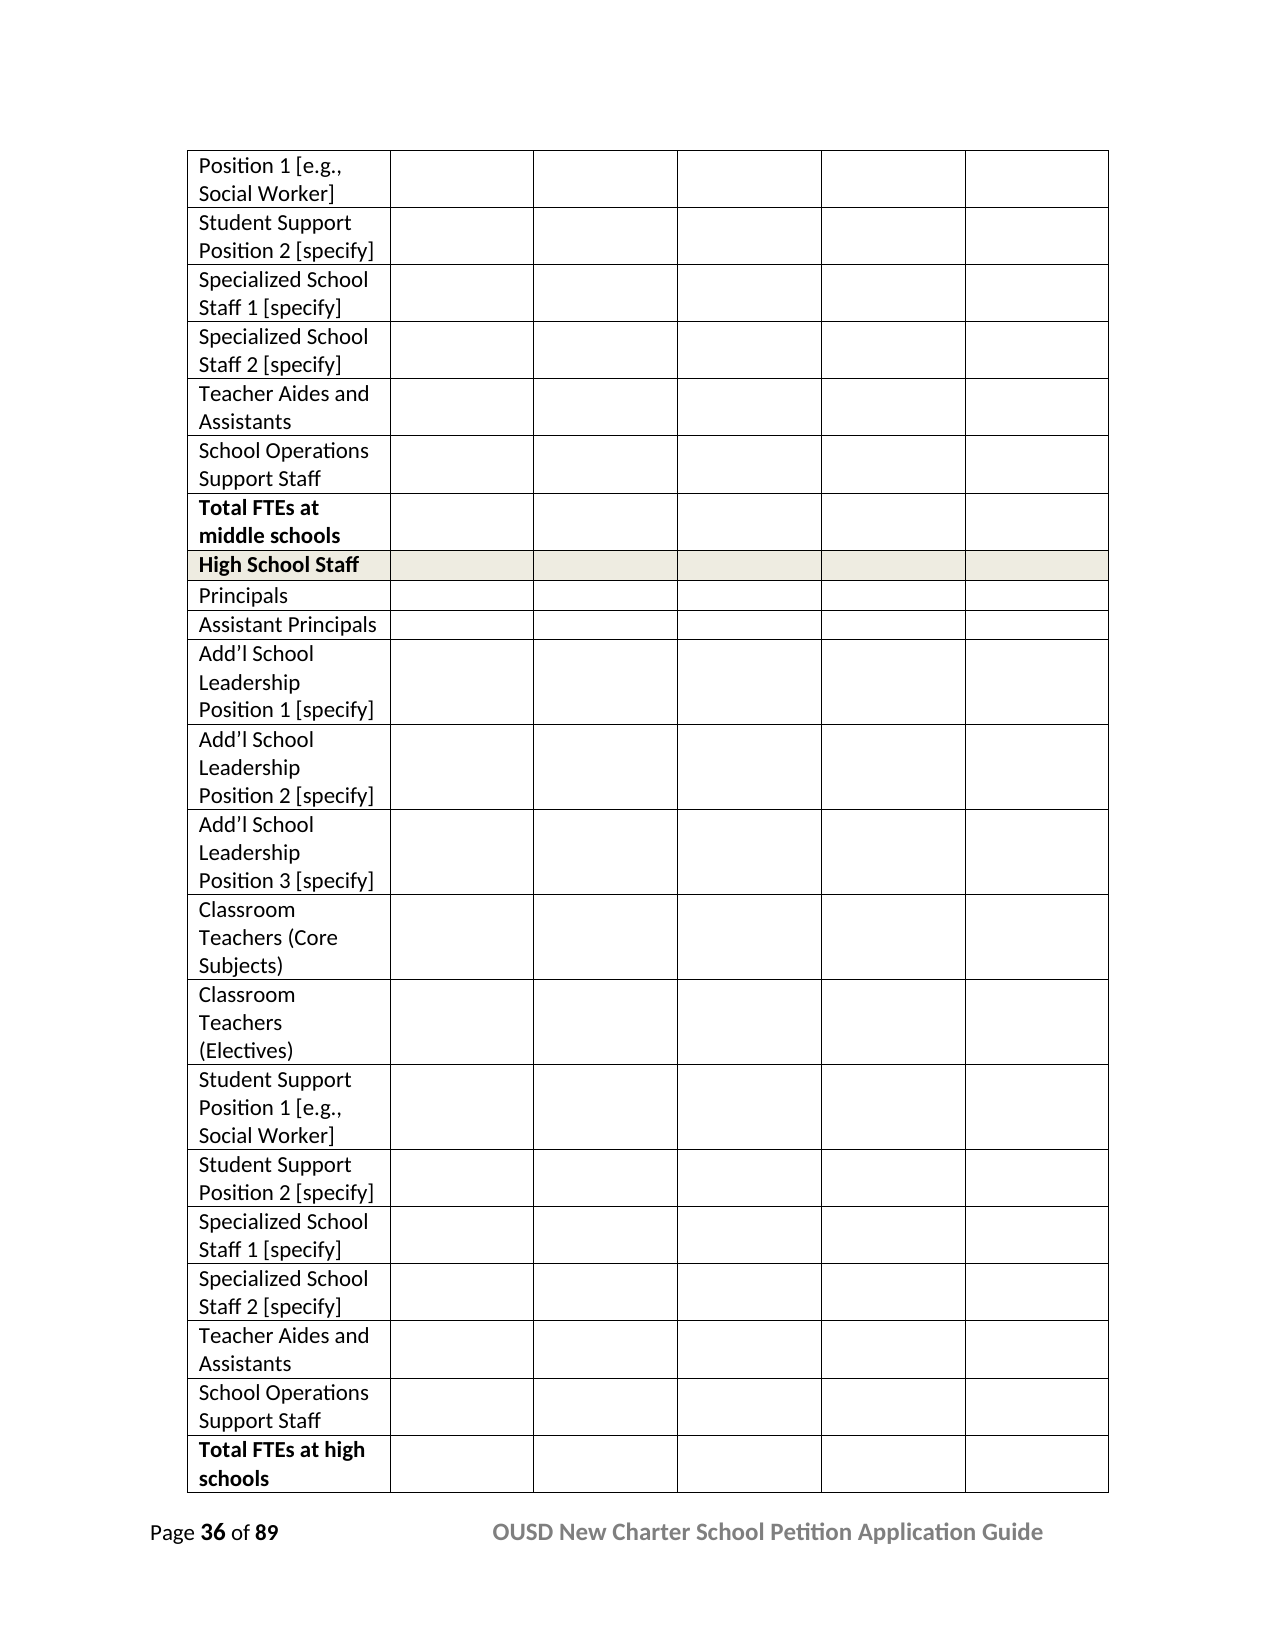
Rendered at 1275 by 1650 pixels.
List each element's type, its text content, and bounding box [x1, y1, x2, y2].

table_cell [678, 265, 821, 321]
table_cell [822, 1379, 965, 1434]
table_cell [822, 208, 965, 264]
table_cell [391, 322, 533, 378]
table_cell [966, 151, 1108, 207]
table_cell [391, 1379, 533, 1434]
table_cell [391, 581, 533, 609]
table_cell [534, 895, 677, 979]
table_cell [678, 436, 821, 492]
table_cell [391, 1150, 533, 1206]
table_cell [966, 725, 1108, 809]
table_cell School Operations Support Staff [188, 1379, 390, 1434]
table_cell [966, 640, 1108, 724]
table_cell [966, 980, 1108, 1064]
table_cell [966, 1379, 1108, 1434]
table_cell [534, 151, 677, 207]
table_cell [822, 1436, 965, 1492]
table_cell Principals [188, 581, 390, 609]
table_cell [966, 1321, 1108, 1377]
table_cell [391, 1207, 533, 1263]
table_cell [678, 1379, 821, 1434]
table_cell [391, 551, 533, 580]
table_cell [966, 1264, 1108, 1320]
table_cell [534, 436, 677, 492]
table_cell Specialized School Staff 1 [specify] [188, 1207, 390, 1263]
table_cell [391, 895, 533, 979]
table_cell [678, 379, 821, 435]
table_cell [534, 810, 677, 894]
table_cell [966, 322, 1108, 378]
table_cell [822, 494, 965, 549]
table_cell Student Support Position 1 [e.g., Social Worker] [188, 1065, 390, 1149]
table_cell [534, 379, 677, 435]
table_cell Total FTEs at middle schools [188, 494, 390, 549]
table_cell [534, 640, 677, 724]
table_cell [391, 265, 533, 321]
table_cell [188, 151, 390, 207]
table_cell [678, 611, 821, 638]
table_cell [678, 895, 821, 979]
table_cell [678, 1150, 821, 1206]
table_cell [678, 1264, 821, 1320]
table_cell [822, 1207, 965, 1263]
table_cell Add’l School Leadership Position 2 [specify] [188, 725, 390, 809]
table_cell [822, 151, 965, 207]
table_cell [678, 810, 821, 894]
table_cell [966, 581, 1108, 609]
table_cell [534, 265, 677, 321]
table_cell [534, 551, 677, 580]
table_cell [534, 208, 677, 264]
table_cell [966, 208, 1108, 264]
table_cell [391, 379, 533, 435]
table_cell Specialized School Staff 2 [specify] [188, 322, 390, 378]
table_cell [678, 208, 821, 264]
table_cell [966, 1065, 1108, 1149]
table_cell [822, 436, 965, 492]
table_cell Add’l School Leadership Position 1 [specify] [188, 640, 390, 724]
table_cell [391, 151, 533, 207]
table_cell [391, 1436, 533, 1492]
table_cell [966, 611, 1108, 638]
table_cell [391, 1264, 533, 1320]
table_cell [966, 436, 1108, 492]
table_cell [391, 611, 533, 638]
table_cell [678, 151, 821, 207]
table_cell Add’l School Leadership Position 3 [specify] [188, 810, 390, 894]
table_cell School Operations Support Staff [188, 436, 390, 492]
table_cell [678, 980, 821, 1064]
table_cell Assistant Principals [188, 611, 390, 638]
table_cell [534, 1321, 677, 1377]
table_cell Total FTEs at high schools [188, 1436, 390, 1492]
table_cell [534, 1264, 677, 1320]
table_cell Classroom Teachers (Electives) [188, 980, 390, 1064]
table_cell [966, 1150, 1108, 1206]
table_cell [534, 1379, 677, 1434]
table_cell [822, 581, 965, 609]
table_cell [678, 322, 821, 378]
table_cell [822, 640, 965, 724]
table_cell [822, 551, 965, 580]
table_cell [534, 581, 677, 609]
table_cell [391, 1321, 533, 1377]
table_cell [966, 895, 1108, 979]
table_cell [391, 980, 533, 1064]
table_cell [678, 551, 821, 580]
table_cell [966, 1436, 1108, 1492]
table_cell [534, 1065, 677, 1149]
table_cell [822, 980, 965, 1064]
table_cell Specialized School Staff 1 [specify] [188, 265, 390, 321]
table_cell [678, 494, 821, 549]
table_cell [678, 1436, 821, 1492]
table_cell [966, 1207, 1108, 1263]
table_cell [822, 725, 965, 809]
table_cell [822, 322, 965, 378]
table_cell [822, 1150, 965, 1206]
table_cell [391, 725, 533, 809]
table_cell [966, 494, 1108, 549]
table_cell [678, 1065, 821, 1149]
table_cell [391, 208, 533, 264]
table_cell Classroom Teachers (Core Subjects) [188, 895, 390, 979]
table_cell [966, 551, 1108, 580]
table_cell [966, 379, 1108, 435]
table_cell [534, 322, 677, 378]
table_cell Student Support Position 2 [specify] [188, 208, 390, 264]
table_cell Specialized School Staff 2 [specify] [188, 1264, 390, 1320]
table_cell [966, 265, 1108, 321]
table_cell [822, 611, 965, 638]
table_cell [534, 611, 677, 638]
table_cell [822, 1264, 965, 1320]
table_cell [534, 725, 677, 809]
table_cell [391, 1065, 533, 1149]
table_cell [391, 494, 533, 549]
table_cell [822, 810, 965, 894]
table_cell [678, 581, 821, 609]
table_cell [822, 379, 965, 435]
table_cell [822, 1321, 965, 1377]
table_cell [534, 1150, 677, 1206]
table_cell Teacher Aides and Assistants [188, 379, 390, 435]
table_cell [534, 1436, 677, 1492]
table_cell [391, 436, 533, 492]
table_cell [966, 810, 1108, 894]
table_cell [534, 980, 677, 1064]
table_cell [678, 640, 821, 724]
table_cell [678, 1321, 821, 1377]
table_cell [822, 895, 965, 979]
table_cell Teacher Aides and Assistants [188, 1321, 390, 1377]
table_cell [534, 494, 677, 549]
table_cell [391, 640, 533, 724]
table_cell Student Support Position 2 [specify] [188, 1150, 390, 1206]
table_cell [678, 725, 821, 809]
table_cell [822, 1065, 965, 1149]
table_cell [822, 265, 965, 321]
table_cell [391, 810, 533, 894]
table_cell High School Staff [188, 551, 390, 580]
table_cell [534, 1207, 677, 1263]
table_cell [678, 1207, 821, 1263]
